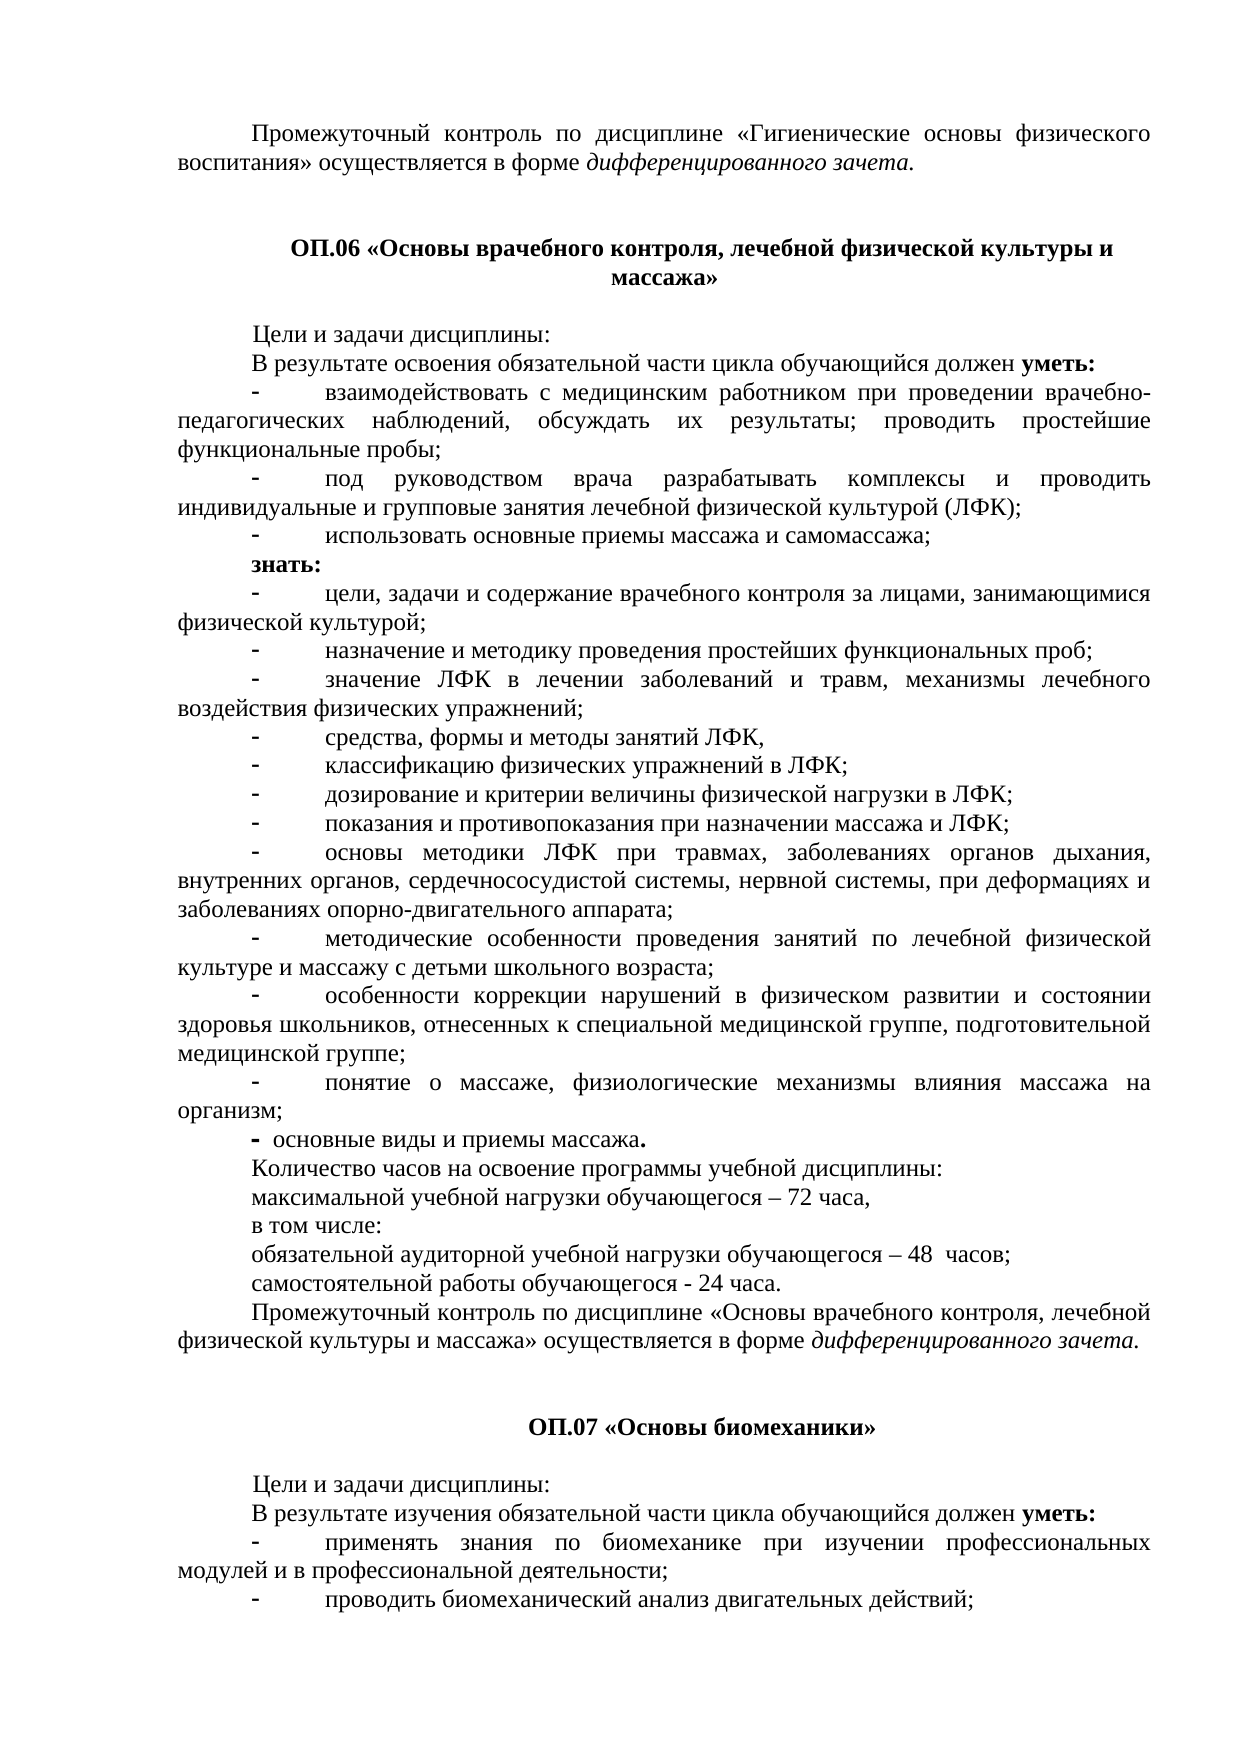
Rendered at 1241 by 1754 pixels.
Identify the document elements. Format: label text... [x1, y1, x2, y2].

list под руководством врача разрабатывать комплексы и проводить индивидуальные и групповые занятия лечебной физической культурой (ЛФК); [177, 463, 1152, 521]
text обязательной аудиторной учебной нагрузки обучающегося – 48 часов; [177, 1239, 1152, 1268]
list показания и противопоказания при назначении массажа и ЛФК; [177, 808, 1152, 837]
list дозирование и критерии величины физической нагрузки в ЛФК; [177, 779, 1152, 808]
list основные виды и приемы массажа. [177, 1124, 1152, 1153]
text В результате изучения обязательной части цикла обучающийся должен уметь: [177, 1498, 1152, 1527]
list понятие о массаже, физиологические механизмы влияния массажа на организм; [177, 1067, 1152, 1124]
text Промежуточный контроль по дисциплине «Гигиенические основы физического воспитания» осуществляется в форме дифференцированного зачета. [177, 118, 1152, 176]
text ОП.07 «Основы биомеханики» [177, 1412, 1152, 1441]
list проводить биомеханический анализ двигательных действий; [177, 1584, 1152, 1613]
list применять знания по биомеханике при изучении профессиональных модулей и в профессиональной деятельности; [177, 1527, 1152, 1584]
text В результате освоения обязательной части цикла обучающийся должен уметь: [177, 348, 1152, 377]
text ОП.06 «Основы врачебного контроля, лечебной физической культуры и массажа» [177, 233, 1152, 291]
list цели, задачи и содержание врачебного контроля за лицами, занимающимися физической культурой; [177, 578, 1152, 636]
text максимальной учебной нагрузки обучающегося – 72 часа, [177, 1182, 1152, 1211]
list значение ЛФК в лечении заболеваний и травм, механизмы лечебного воздействия физических упражнений; [177, 664, 1152, 722]
list использовать основные приемы массажа и самомассажа; [177, 521, 1152, 549]
text в том числе: [177, 1211, 1152, 1239]
list средства, формы и методы занятий ЛФК, [177, 722, 1152, 751]
list классификацию физических упражнений в ЛФК; [177, 751, 1152, 779]
list методические особенности проведения занятий по лечебной физической культуре и массажу с детьми школьного возраста; [177, 923, 1152, 981]
list назначение и методику проведения простейших функциональных проб; [177, 636, 1152, 664]
text Цели и задачи дисциплины: [177, 319, 1152, 348]
text Количество часов на освоение программы учебной дисциплины: [177, 1153, 1152, 1182]
list взаимодействовать с медицинским работником при проведении врачебно-педагогических наблюдений, обсуждать их результаты; проводить простейшие функциональные пробы; [177, 377, 1152, 463]
list особенности коррекции нарушений в физическом развитии и состоянии здоровья школьников, отнесенных к специальной медицинской группе, подготовительной медицинской группе; [177, 981, 1152, 1067]
text Промежуточный контроль по дисциплине «Основы врачебного контроля, лечебной физической культуры и массажа» осуществляется в форме дифференцированного зачета. [177, 1297, 1152, 1354]
text Цели и задачи дисциплины: [177, 1469, 1152, 1498]
text самостоятельной работы обучающегося - 24 часа. [177, 1268, 1152, 1297]
list основы методики ЛФК при травмах, заболеваниях органов дыхания, внутренних органов, сердечнососудистой системы, нервной системы, при деформациях и заболеваниях опорно-двигательного аппарата; [177, 837, 1152, 923]
text знать: [177, 549, 1152, 578]
